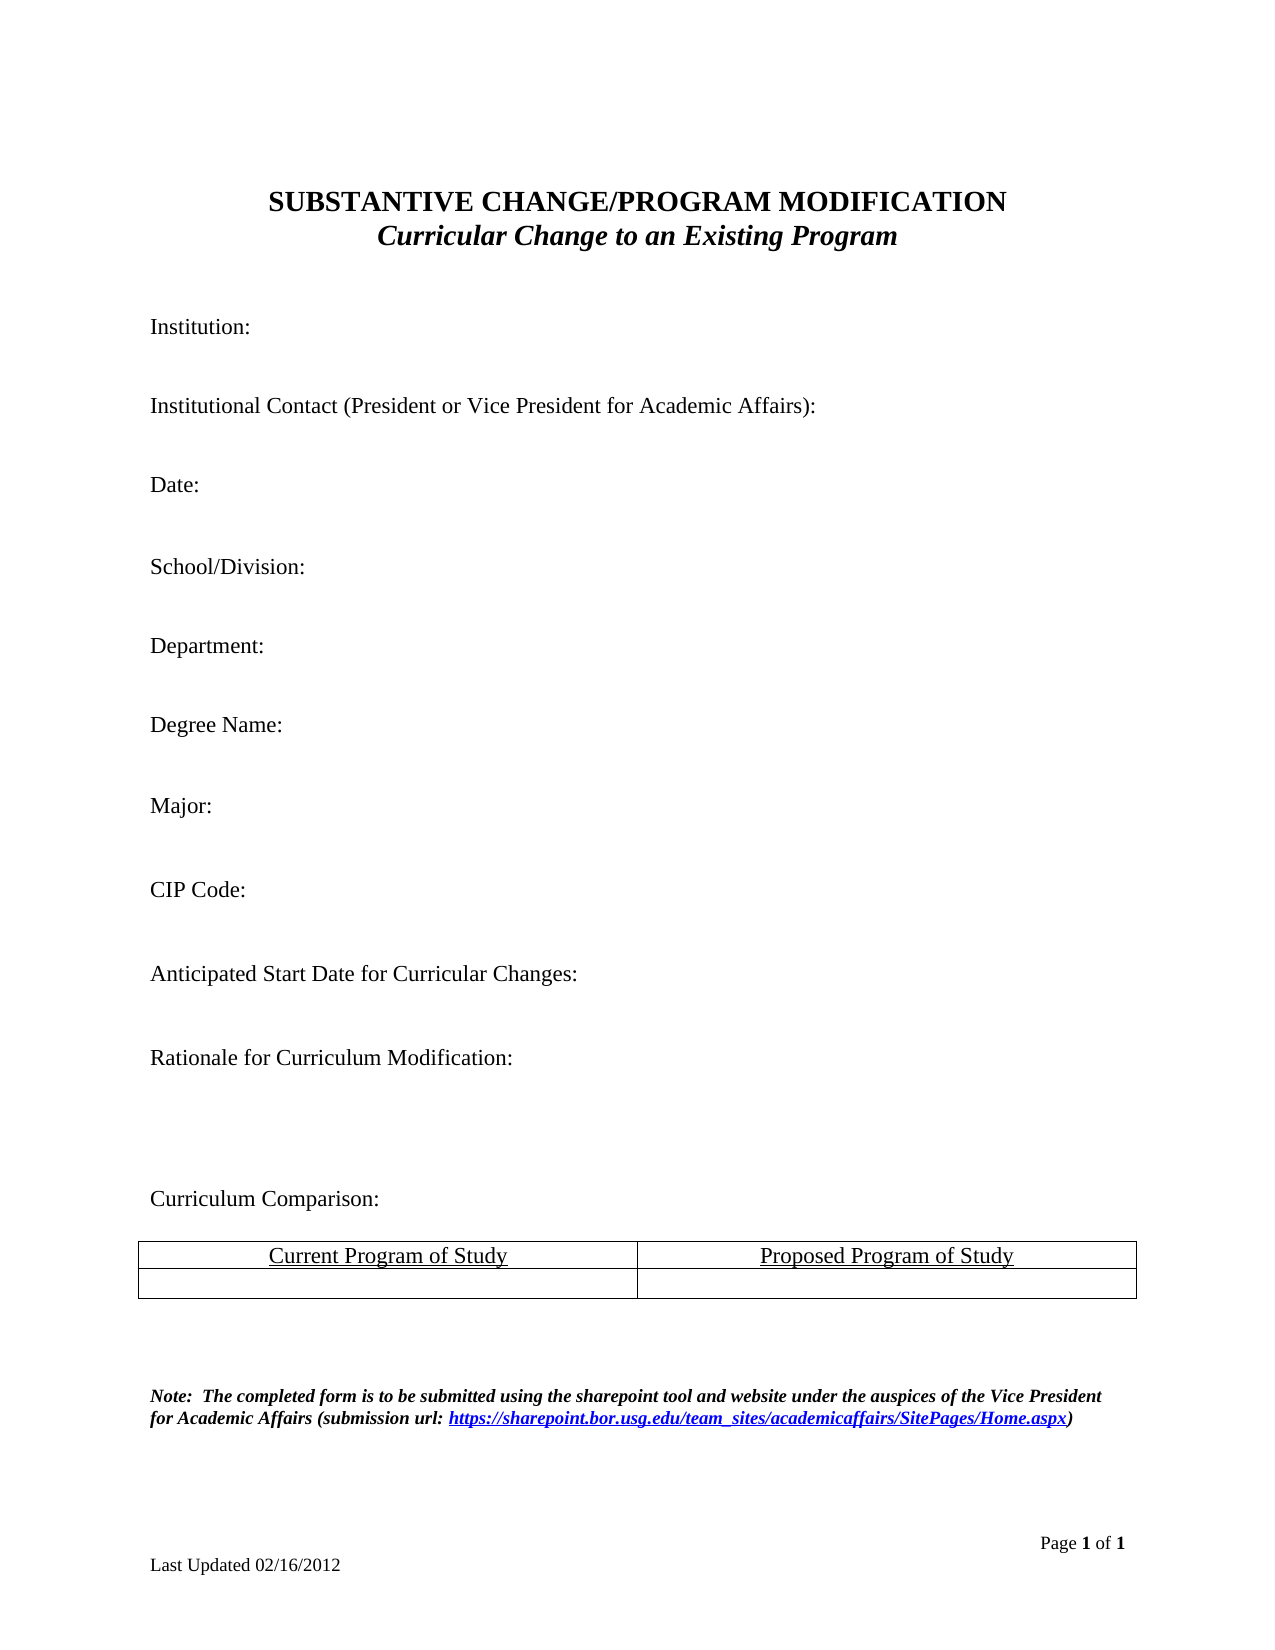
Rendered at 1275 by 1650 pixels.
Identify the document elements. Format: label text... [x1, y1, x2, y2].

table_cell [638, 1269, 1136, 1298]
table_header Current Program of Study [139, 1242, 637, 1268]
text Note: The completed form is to be submitted using the sharepoint tool and website under the auspices of the Vice President for Academic Affairs (submission url: https://sharepoint.bor.usg.edu/team_sites/academicaffairs/SitePages/Home.aspx) [150, 1385, 1125, 1428]
text Institution: [150, 313, 1125, 340]
text Curricular Change to an Existing Program [150, 218, 1125, 251]
text Anticipated Start Date for Curricular Changes: [150, 960, 1125, 987]
text Rationale for Curriculum Modification: [150, 1044, 1125, 1071]
text Date: [150, 472, 1125, 498]
text Degree Name: [150, 711, 1125, 737]
table_cell [139, 1269, 637, 1298]
text Major: [150, 793, 1125, 819]
text Institutional Contact (President or Vice President for Academic Affairs): [150, 392, 1125, 419]
text Department: [150, 632, 1125, 658]
text School/Division: [150, 553, 1125, 579]
table_header Proposed Program of Study [638, 1242, 1136, 1268]
text Curriculum Comparison: [150, 1186, 1125, 1212]
text SUBSTANTIVE CHANGE/PROGRAM MODIFICATION [150, 184, 1125, 218]
text CIP Code: [150, 876, 1125, 903]
